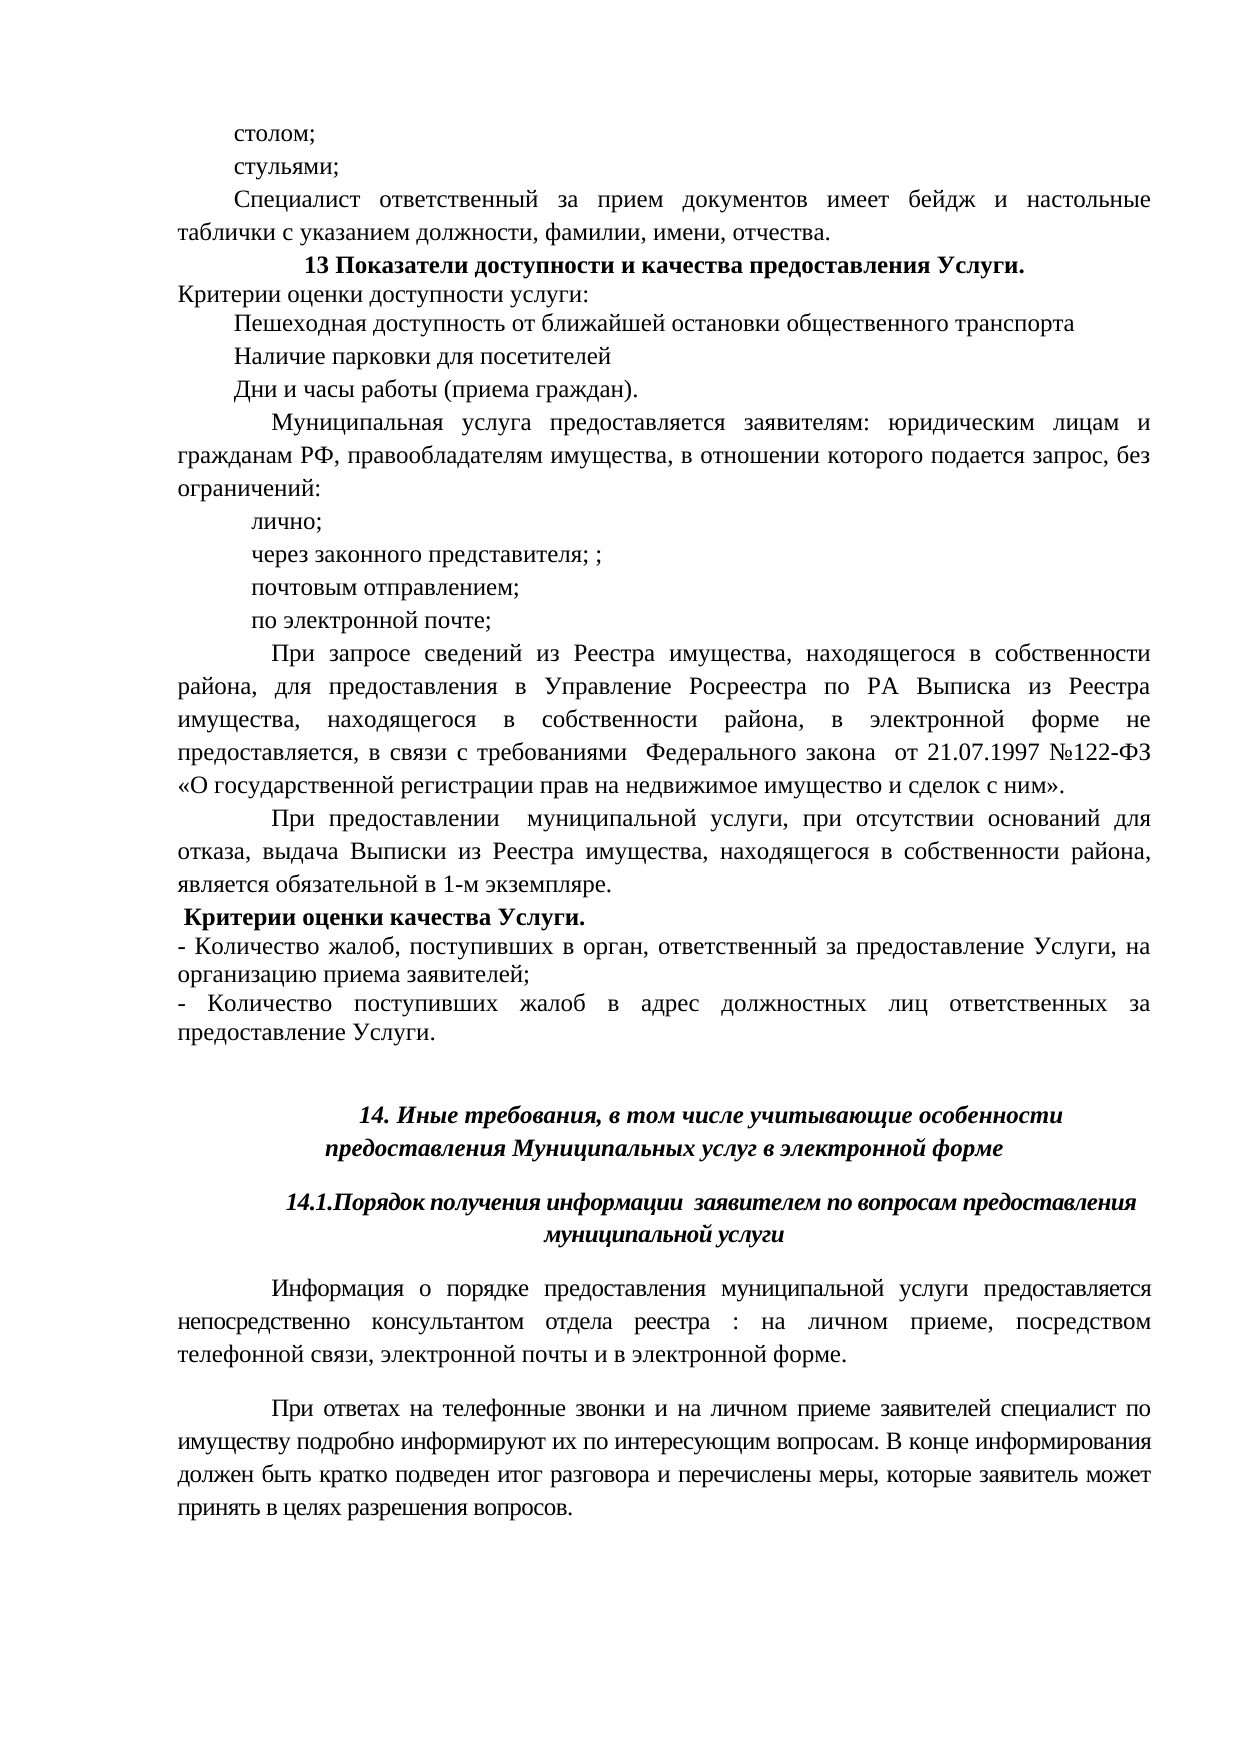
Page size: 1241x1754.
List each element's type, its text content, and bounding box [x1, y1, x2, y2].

text При запросе сведений из Реестра имущества, находящегося в собственности района, для предоставления в Управление Росреестра по РА Выписка из Реестра имущества, находящегося в собственности района, в электронной форме не предоставляется, в связи с требованиями Федерального закона от 21.07.1997 №122-ФЗ «О государственной регистрации прав на недвижимое имущество и сделок с ним». [177, 638, 1152, 799]
text 14.1.Порядок получения информации заявителем по вопросам предоставления муниципальной услуги [177, 1187, 1152, 1248]
text Дни и часы работы (приема граждан). [177, 374, 1152, 402]
text Информация о порядке предоставления муниципальной услуги предоставляется непосредственно консультантом отдела реестра : на личном приеме, посредством телефонной связи, электронной почты и в электронной форме. [177, 1273, 1152, 1368]
text почтовым отправлением; [177, 572, 1152, 601]
text При предоставлении муниципальной услуги, при отсутствии оснований для отказа, выдача Выписки из Реестра имущества, находящегося в собственности района, является обязательной в 1-м экземпляре. [177, 803, 1152, 898]
text Специалист ответственный за прием документов имеет бейдж и настольные таблички с указанием должности, фамилии, имени, отчества. [177, 184, 1152, 246]
text 14. Иные требования, в том числе учитывающие особенности предоставления Муниципальных услуг в электронной форме [177, 1100, 1152, 1161]
text Муниципальная услуга предоставляется заявителям: юридическим лицам и гражданам РФ, правообладателям имущества, в отношении которого подается запрос, без ограничений: [177, 407, 1152, 502]
text Критерии оценки качества Услуги. [177, 902, 1152, 931]
text Критерии оценки доступности услуги: [177, 279, 1152, 308]
text лично; [177, 506, 1152, 534]
text через законного представителя; ; [177, 539, 1152, 568]
text - Количество поступивших жалоб в адрес должностных лиц ответственных за предоставление Услуги. [177, 988, 1152, 1046]
text При ответах на телефонные звонки и на личном приеме заявителей специалист по имуществу подробно информируют их по интересующим вопросам. В конце информирования должен быть кратко подведен итог разговора и перечислены меры, которые заявитель может принять в целях разрешения вопросов. [177, 1393, 1152, 1521]
text столом; [177, 118, 1152, 147]
text стульями; [177, 151, 1152, 180]
text Пешеходная доступность от ближайшей остановки общественного транспорта [177, 308, 1152, 336]
text Наличие парковки для посетителей [177, 341, 1152, 369]
text 13 Показатели доступности и качества предоставления Услуги. [177, 250, 1152, 279]
text - Количество жалоб, поступивших в орган, ответственный за предоставление Услуги, на организацию приема заявителей; [177, 931, 1152, 988]
text по электронной почте; [177, 605, 1152, 634]
